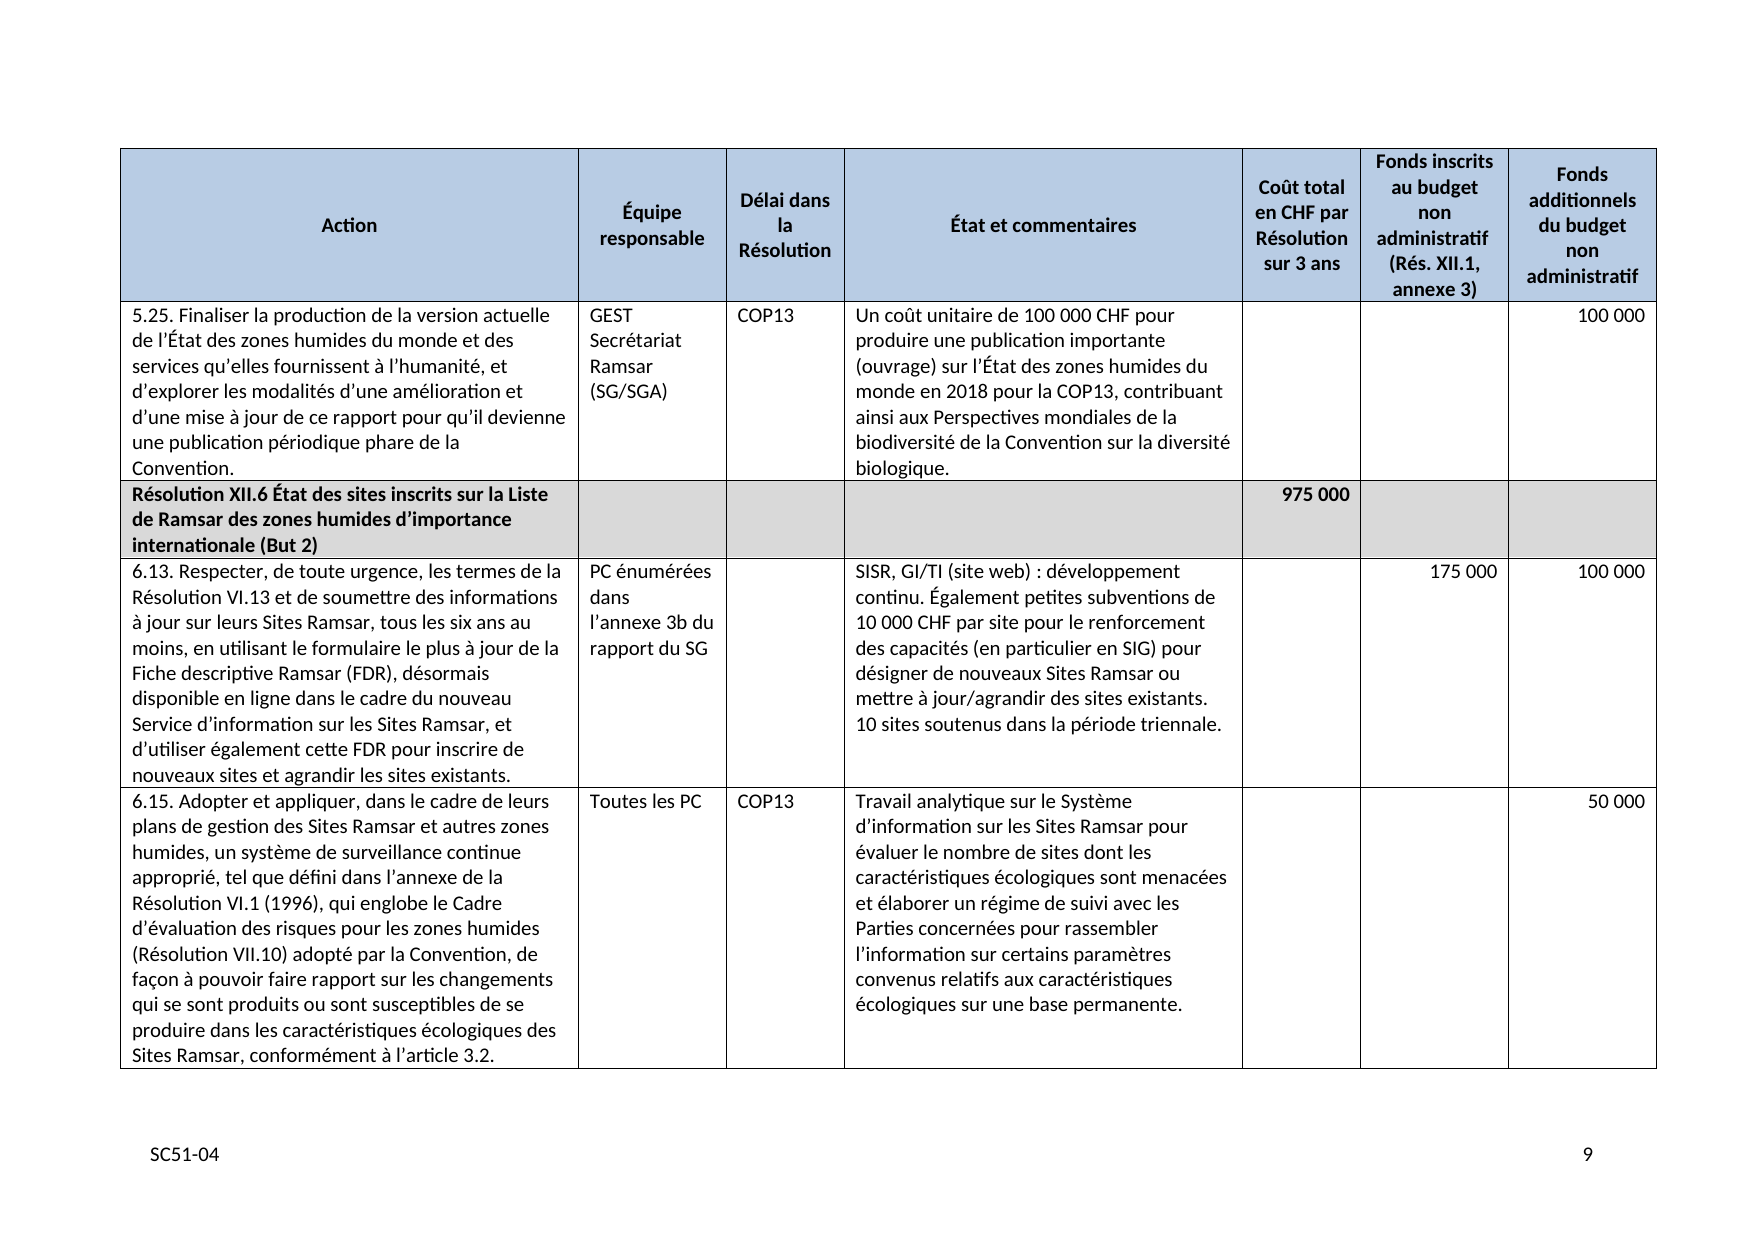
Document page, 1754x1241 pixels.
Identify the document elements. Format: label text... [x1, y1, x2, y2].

table_header État et commentaires [845, 149, 1242, 301]
table_cell 6.15. Adopter et appliquer, dans le cadre de leurs plans de gestion des Sites Ramsar et autres zones humides, un système de surveillance continue approprié, tel que défini dans l’annexe de la Résolution VI.1 (1996), qui englobe le Cadre d’évaluation des risques pour les zones humides (Résolution VII.10) adopté par la Convention, de façon à pouvoir faire rapport sur les changements qui se sont produits ou sont susceptibles de se produire dans les caractéristiques écologiques des Sites Ramsar, conformément à l’article 3.2. [121, 788, 578, 1068]
table_cell GEST Secrétariat Ramsar (SG/SGA) [579, 302, 726, 480]
table_cell 100 000 [1509, 302, 1656, 480]
table_cell 175 000 [1361, 559, 1508, 787]
table_header Fonds inscrits au budget non administratif (Rés. XII.1, annexe 3) [1361, 149, 1508, 301]
table_header Fonds additionnels du budget non administratif [1509, 149, 1656, 301]
table_cell 6.13. Respecter, de toute urgence, les termes de la Résolution VI.13 et de soumettre des informations à jour sur leurs Sites Ramsar, tous les six ans au moins, en utilisant le formulaire le plus à jour de la Fiche descriptive Ramsar (FDR), désormais disponible en ligne dans le cadre du nouveau Service d’information sur les Sites Ramsar, et d’utiliser également cette FDR pour inscrire de nouveaux sites et agrandir les sites existants. [121, 559, 578, 787]
table_cell PC énumérées dans l’annexe 3b du rapport du SG [579, 559, 726, 787]
table_cell 100 000 [1509, 559, 1656, 787]
table_cell [1243, 302, 1360, 480]
table_header Action [121, 149, 578, 301]
table_cell 975 000 [1243, 481, 1360, 557]
table_cell [1509, 481, 1656, 557]
table_cell [1243, 788, 1360, 1068]
table_header Coût total en CHF par Résolution sur 3 ans [1243, 149, 1360, 301]
table_cell COP13 [727, 788, 844, 1068]
table_cell [1361, 788, 1508, 1068]
table_cell Résolution XII.6 État des sites inscrits sur la Liste de Ramsar des zones humides d’importance internationale (But 2) [121, 481, 578, 557]
table_cell SISR, GI/TI (site web) : développement continu. Également petites subventions de 10 000 CHF par site pour le renforcement des capacités (en particulier en SIG) pour désigner de nouveaux Sites Ramsar ou mettre à jour/agrandir des sites existants. 10 sites soutenus dans la période triennale. [845, 559, 1242, 787]
table_cell [579, 481, 726, 557]
table_header Délai dans la Résolution [727, 149, 844, 301]
table_cell Un coût unitaire de 100 000 CHF pour produire une publication importante (ouvrage) sur l’État des zones humides du monde en 2018 pour la COP13, contribuant ainsi aux Perspectives mondiales de la biodiversité de la Convention sur la diversité biologique. [845, 302, 1242, 480]
table_cell Toutes les PC [579, 788, 726, 1068]
table_cell [1361, 302, 1508, 480]
table_cell [1243, 559, 1360, 787]
table_cell COP13 [727, 302, 844, 480]
table_cell [845, 481, 1242, 557]
table_cell 5.25. Finaliser la production de la version actuelle de l’État des zones humides du monde et des services qu’elles fournissent à l’humanité, et d’explorer les modalités d’une amélioration et d’une mise à jour de ce rapport pour qu’il devienne une publication périodique phare de la Convention. [121, 302, 578, 480]
table_cell [727, 481, 844, 557]
table_cell Travail analytique sur le Système d’information sur les Sites Ramsar pour évaluer le nombre de sites dont les caractéristiques écologiques sont menacées et élaborer un régime de suivi avec les Parties concernées pour rassembler l’information sur certains paramètres convenus relatifs aux caractéristiques écologiques sur une base permanente. [845, 788, 1242, 1068]
table_cell [727, 559, 844, 787]
table_header Équipe responsable [579, 149, 726, 301]
table_cell [1361, 481, 1508, 557]
table_cell 50 000 [1509, 788, 1656, 1068]
